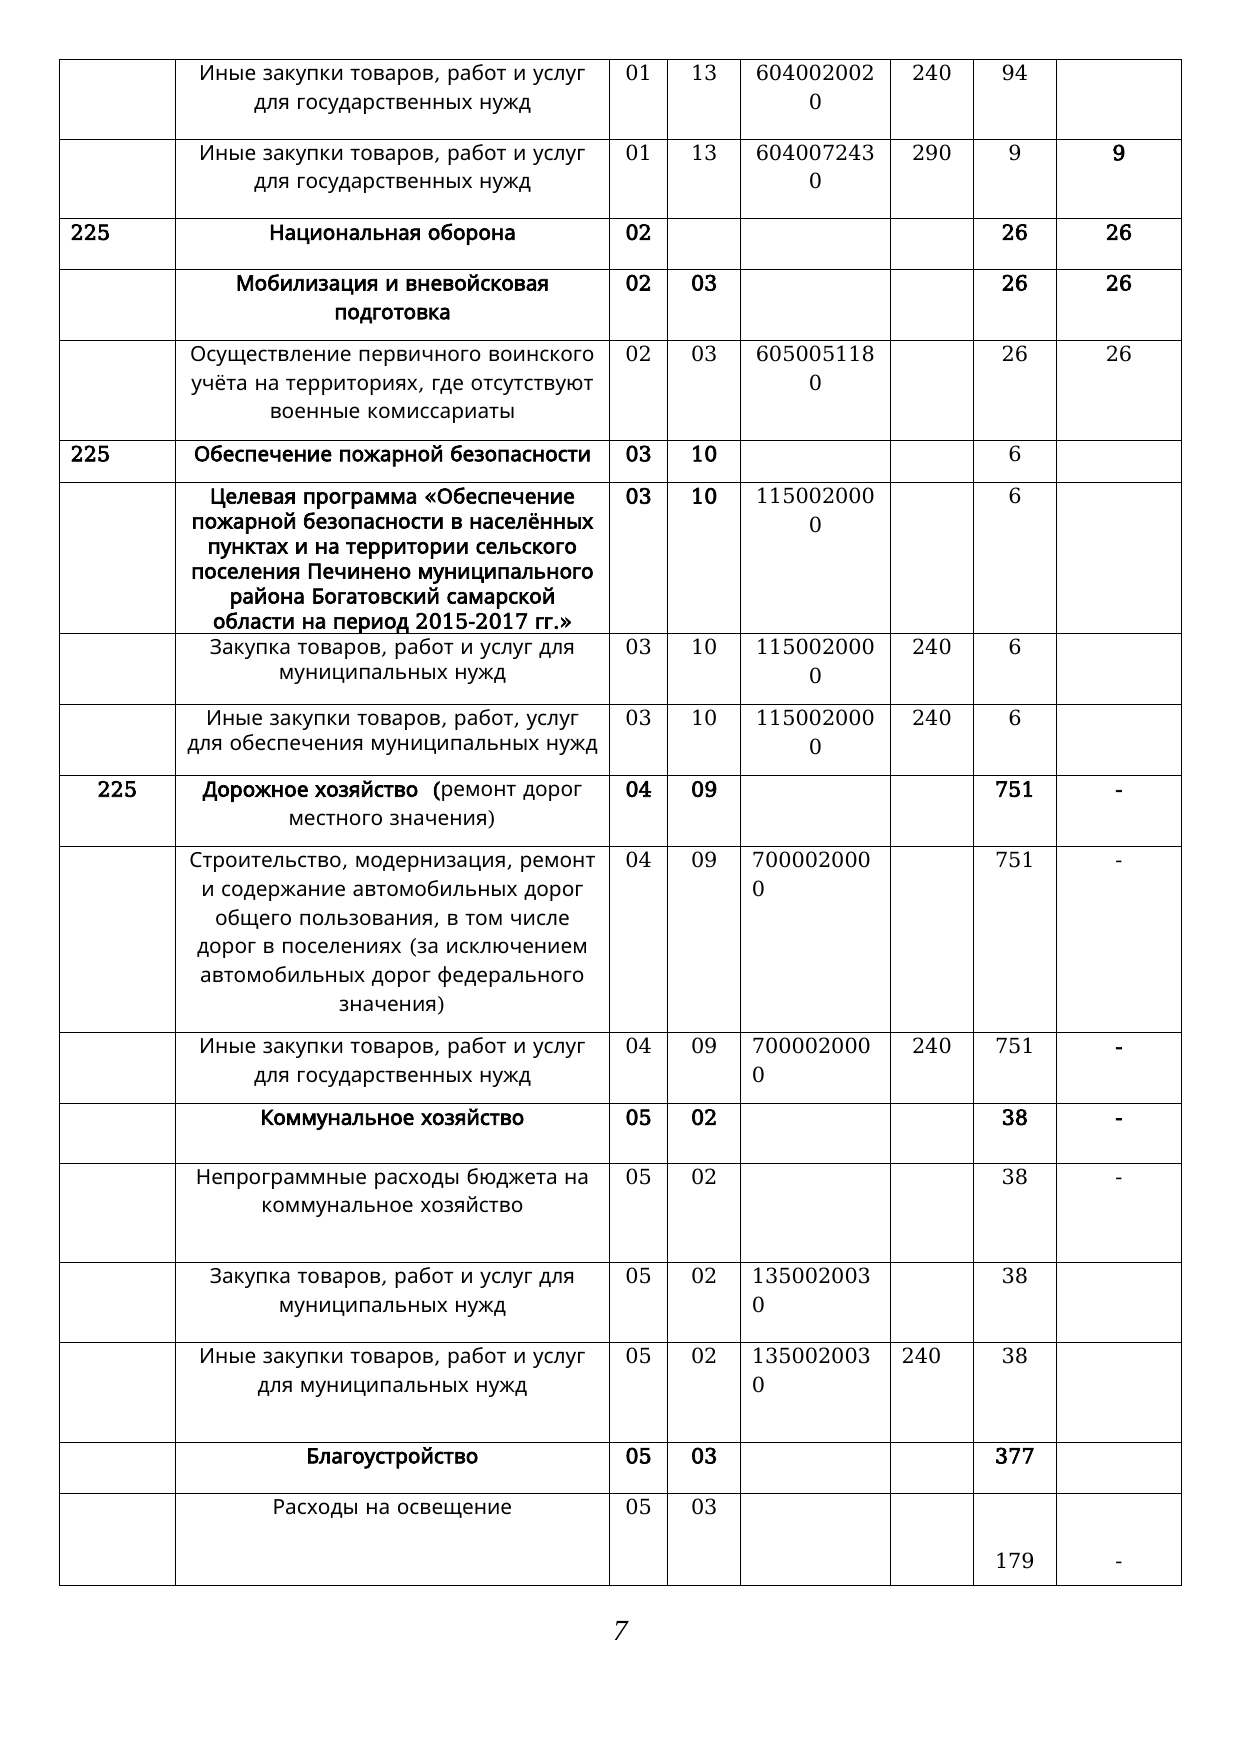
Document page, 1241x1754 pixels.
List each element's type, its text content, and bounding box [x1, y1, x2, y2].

table_cell [60, 705, 175, 775]
table_cell 38 [974, 1104, 1056, 1162]
table_cell [60, 270, 175, 340]
table_cell [741, 441, 890, 482]
table_cell Дорожное хозяйство (ремонт дорог местного значения) [176, 776, 609, 846]
table_cell 10 [668, 705, 740, 775]
table_cell [1057, 634, 1181, 704]
table_cell [60, 1104, 175, 1162]
table_cell Коммунальное хозяйство [176, 1104, 609, 1162]
table_cell 225 [60, 219, 175, 269]
table_cell 05 [610, 1443, 667, 1492]
table_cell [741, 1494, 890, 1585]
table_cell 1350020030 [741, 1263, 890, 1342]
table_cell 225 [60, 776, 175, 846]
table_cell 38 [974, 1343, 1056, 1442]
table_cell 04 [610, 1033, 667, 1103]
table_cell Расходы на освещение [176, 1494, 609, 1585]
table_cell 13 [668, 60, 740, 138]
table_cell 13 [668, 140, 740, 218]
table_cell Иные закупки товаров, работ и услуг для государственных нужд [176, 140, 609, 218]
table_cell Иные закупки товаров, работ, услуг для обеспечения муниципальных нужд [176, 705, 609, 775]
table_cell [1057, 60, 1181, 138]
table_cell [891, 1494, 973, 1585]
table_cell 26 [1057, 219, 1181, 269]
table_cell 9 [1057, 140, 1181, 218]
table_cell [668, 219, 740, 269]
table_cell 03 [668, 1494, 740, 1585]
table_cell 26 [974, 219, 1056, 269]
table_cell 03 [610, 634, 667, 704]
table_cell Закупка товаров, работ и услуг для муниципальных нужд [176, 634, 609, 704]
table_cell [1057, 483, 1181, 633]
table_cell 02 [610, 341, 667, 439]
table_cell [741, 1104, 890, 1162]
table_cell 7000020000 [741, 1033, 890, 1103]
table_cell 02 [668, 1343, 740, 1442]
table_cell - [1057, 847, 1181, 1032]
table_cell 240 [891, 705, 973, 775]
table_cell - [1057, 776, 1181, 846]
table_cell 6 [974, 705, 1056, 775]
table_cell 03 [668, 1443, 740, 1492]
table_cell 03 [668, 270, 740, 340]
table_cell 05 [610, 1104, 667, 1162]
table_cell 09 [668, 1033, 740, 1103]
table_cell Целевая программа «Обеспечение пожарной безопасности в населённых пунктах и на территории сельского поселения Печинено муниципального района Богатовский самарской области на период 2015-2017 гг.» [176, 483, 609, 633]
table_cell [891, 219, 973, 269]
table_cell 6040020020 [741, 60, 890, 138]
table_cell [891, 341, 973, 439]
table_cell 1150020000 [741, 634, 890, 704]
table_cell [891, 1263, 973, 1342]
table_cell 240 [891, 60, 973, 138]
table_cell [60, 1164, 175, 1262]
table_cell [1057, 441, 1181, 482]
table_cell - [1057, 1033, 1181, 1103]
table_cell 240 [891, 1343, 973, 1442]
table_cell [60, 341, 175, 439]
table_cell Закупка товаров, работ и услуг для муниципальных нужд [176, 1263, 609, 1342]
table_cell 6 [974, 441, 1056, 482]
table_cell 6040072430 [741, 140, 890, 218]
table_cell 09 [668, 776, 740, 846]
table_cell 179 [974, 1494, 1056, 1585]
table_cell [741, 776, 890, 846]
table_cell 04 [610, 847, 667, 1032]
table_cell 7000020000 [741, 847, 890, 1032]
table_cell [891, 1443, 973, 1492]
table_cell - [1057, 1164, 1181, 1262]
table_cell [60, 60, 175, 138]
table_cell [891, 270, 973, 340]
table_cell [60, 1033, 175, 1103]
table_cell Непрограммные расходы бюджета на коммунальное хозяйство [176, 1164, 609, 1262]
table_cell - [1057, 1494, 1181, 1585]
table_cell [891, 1104, 973, 1162]
table_cell 38 [974, 1263, 1056, 1342]
table_cell 02 [668, 1164, 740, 1262]
table_cell 03 [610, 483, 667, 633]
table_cell Национальная оборона [176, 219, 609, 269]
table_cell 02 [668, 1263, 740, 1342]
table_cell 03 [668, 341, 740, 439]
table_cell [60, 1494, 175, 1585]
table_cell Обеспечение пожарной безопасности [176, 441, 609, 482]
table_cell Мобилизация и вневойсковая подготовка [176, 270, 609, 340]
table_cell [891, 847, 973, 1032]
table_cell 6 [974, 634, 1056, 704]
table_cell 225 [60, 441, 175, 482]
table_cell [60, 1443, 175, 1492]
table_cell 9 [974, 140, 1056, 218]
table_cell 1350020030 [741, 1343, 890, 1442]
table_cell [60, 1263, 175, 1342]
table_cell [1057, 1263, 1181, 1342]
table_cell 10 [668, 634, 740, 704]
table_cell [60, 847, 175, 1032]
table_cell 94 [974, 60, 1056, 138]
table_cell 10 [668, 483, 740, 633]
table_cell 05 [610, 1263, 667, 1342]
table_cell 38 [974, 1164, 1056, 1262]
table_cell Иные закупки товаров, работ и услуг для муниципальных нужд [176, 1343, 609, 1442]
table_cell 01 [610, 60, 667, 138]
table_cell [891, 1164, 973, 1262]
table_cell Иные закупки товаров, работ и услуг для государственных нужд [176, 1033, 609, 1103]
table_cell 04 [610, 776, 667, 846]
table_cell 02 [610, 270, 667, 340]
table_cell 02 [610, 219, 667, 269]
table_cell 751 [974, 1033, 1056, 1103]
table_cell 26 [1057, 270, 1181, 340]
table_cell Осуществление первичного воинского учёта на территориях, где отсутствуют военные комиссариаты [176, 341, 609, 439]
table_cell [60, 140, 175, 218]
table_cell [1057, 1443, 1181, 1492]
table_cell 03 [610, 441, 667, 482]
table_cell 09 [668, 847, 740, 1032]
table_cell 1150020000 [741, 483, 890, 633]
table_cell [60, 483, 175, 633]
table_cell [891, 483, 973, 633]
table_cell [741, 1164, 890, 1262]
table_cell 01 [610, 140, 667, 218]
table_cell [891, 776, 973, 846]
table_cell 6 [974, 483, 1056, 633]
table_cell Строительство, модернизация, ремонт и содержание автомобильных дорог общего пользования, в том числе дорог в поселениях (за исключением автомобильных дорог федерального значения) [176, 847, 609, 1032]
table_cell [60, 1343, 175, 1442]
table_cell [891, 441, 973, 482]
table_cell 10 [668, 441, 740, 482]
table_cell Иные закупки товаров, работ и услуг для государственных нужд [176, 60, 609, 138]
table_cell [741, 1443, 890, 1492]
table_cell [60, 634, 175, 704]
table_cell 26 [974, 341, 1056, 439]
table_cell [741, 270, 890, 340]
table_cell 6050051180 [741, 341, 890, 439]
table_cell 26 [974, 270, 1056, 340]
table_cell Благоустройство [176, 1443, 609, 1492]
table_cell 05 [610, 1494, 667, 1585]
table_cell 05 [610, 1343, 667, 1442]
table_cell 751 [974, 776, 1056, 846]
table_cell 290 [891, 140, 973, 218]
table_cell 02 [668, 1104, 740, 1162]
table_cell 751 [974, 847, 1056, 1032]
table_cell [1057, 1343, 1181, 1442]
table_cell [1057, 705, 1181, 775]
table_cell [741, 219, 890, 269]
table_cell 05 [610, 1164, 667, 1262]
table_cell 1150020000 [741, 705, 890, 775]
table_cell 240 [891, 634, 973, 704]
table_cell 377 [974, 1443, 1056, 1492]
table_cell 26 [1057, 341, 1181, 439]
table_cell 03 [610, 705, 667, 775]
table_cell - [1057, 1104, 1181, 1162]
table_cell 240 [891, 1033, 973, 1103]
